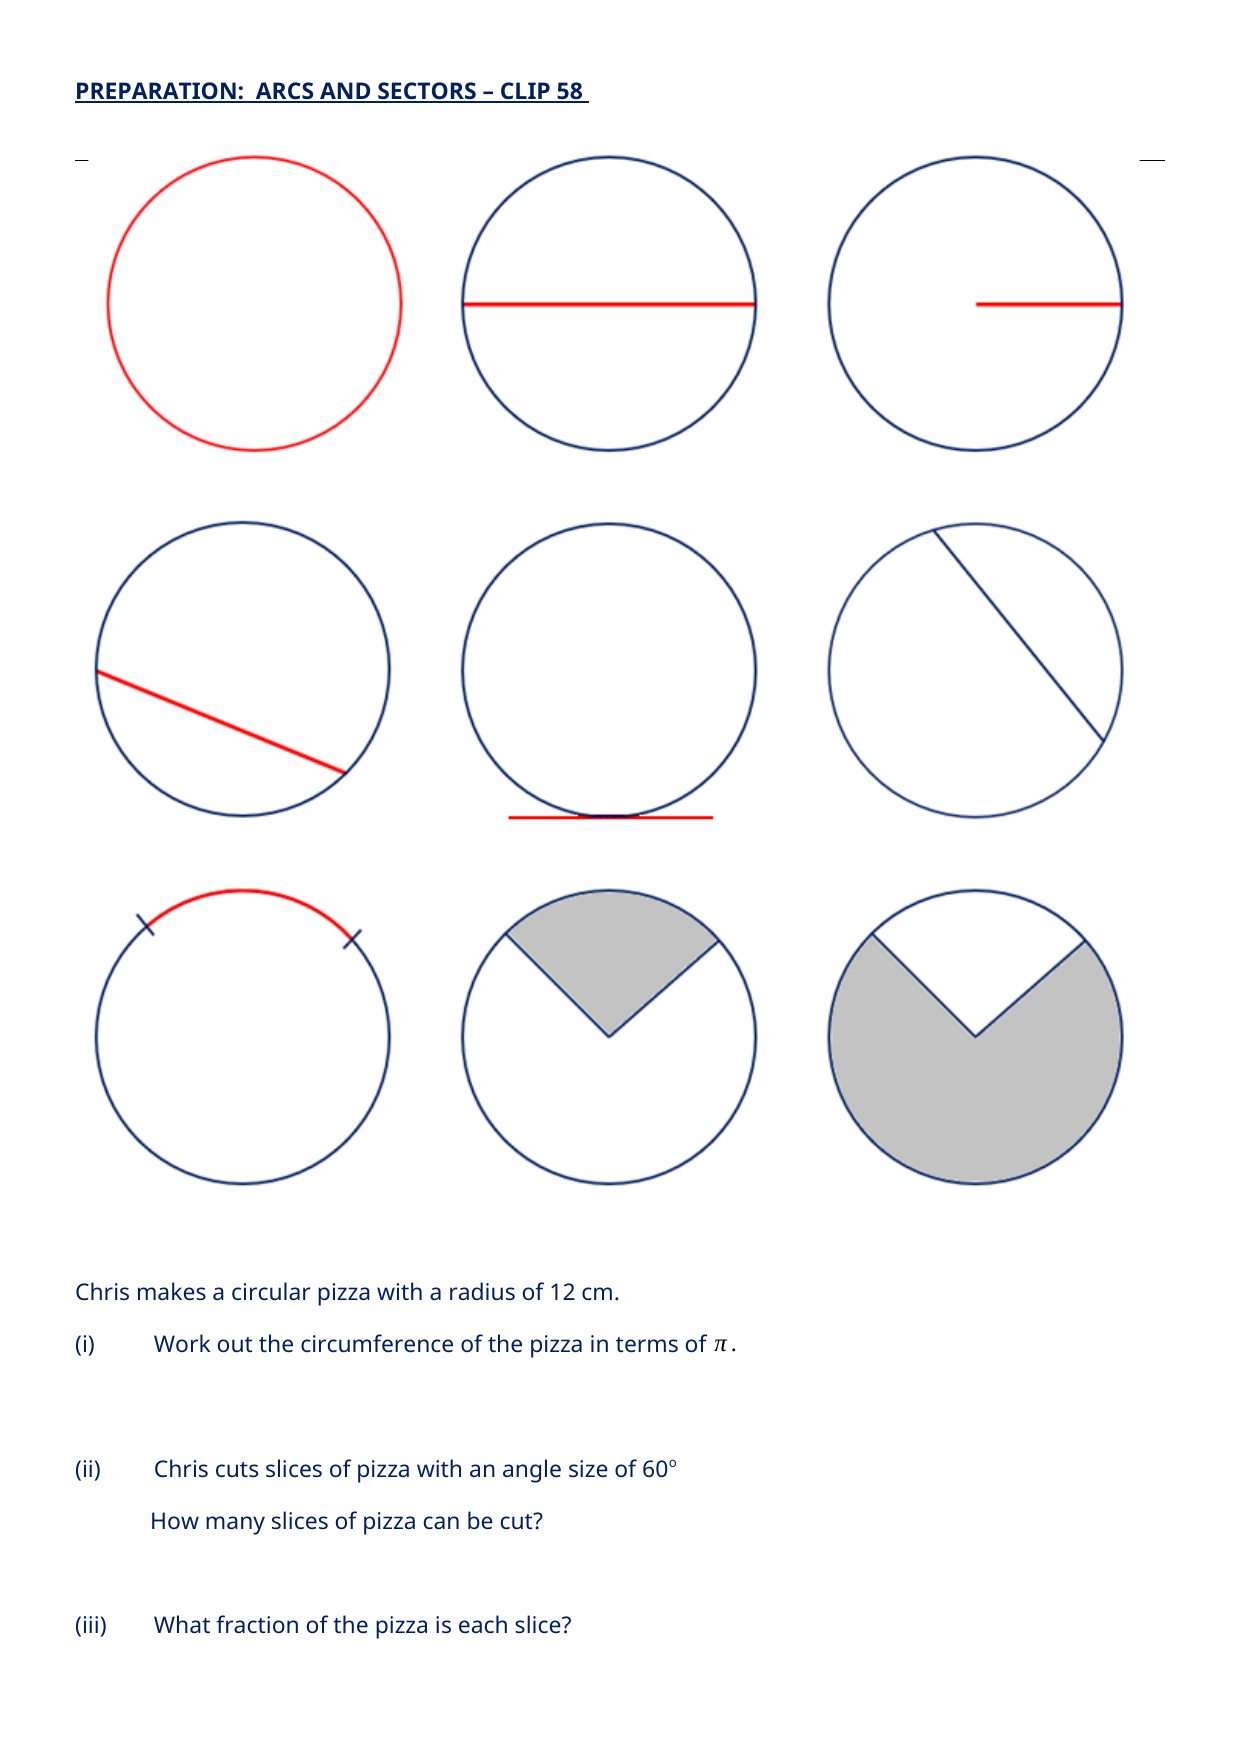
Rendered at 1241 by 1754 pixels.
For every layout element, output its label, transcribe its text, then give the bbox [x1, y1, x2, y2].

list Work out the circumference of the pizza in terms of [75, 1328, 1165, 1359]
text PREPARATION: ARCS AND SECTORS – CLIP 58 [75, 75, 1165, 106]
picture [86, 143, 1140, 1206]
text How many slices of pizza can be cut? [75, 1505, 1165, 1536]
list Chris cuts slices of pizza with an angle size of 60o [75, 1453, 1165, 1484]
list What fraction of the pizza is each slice? [75, 1609, 1165, 1641]
